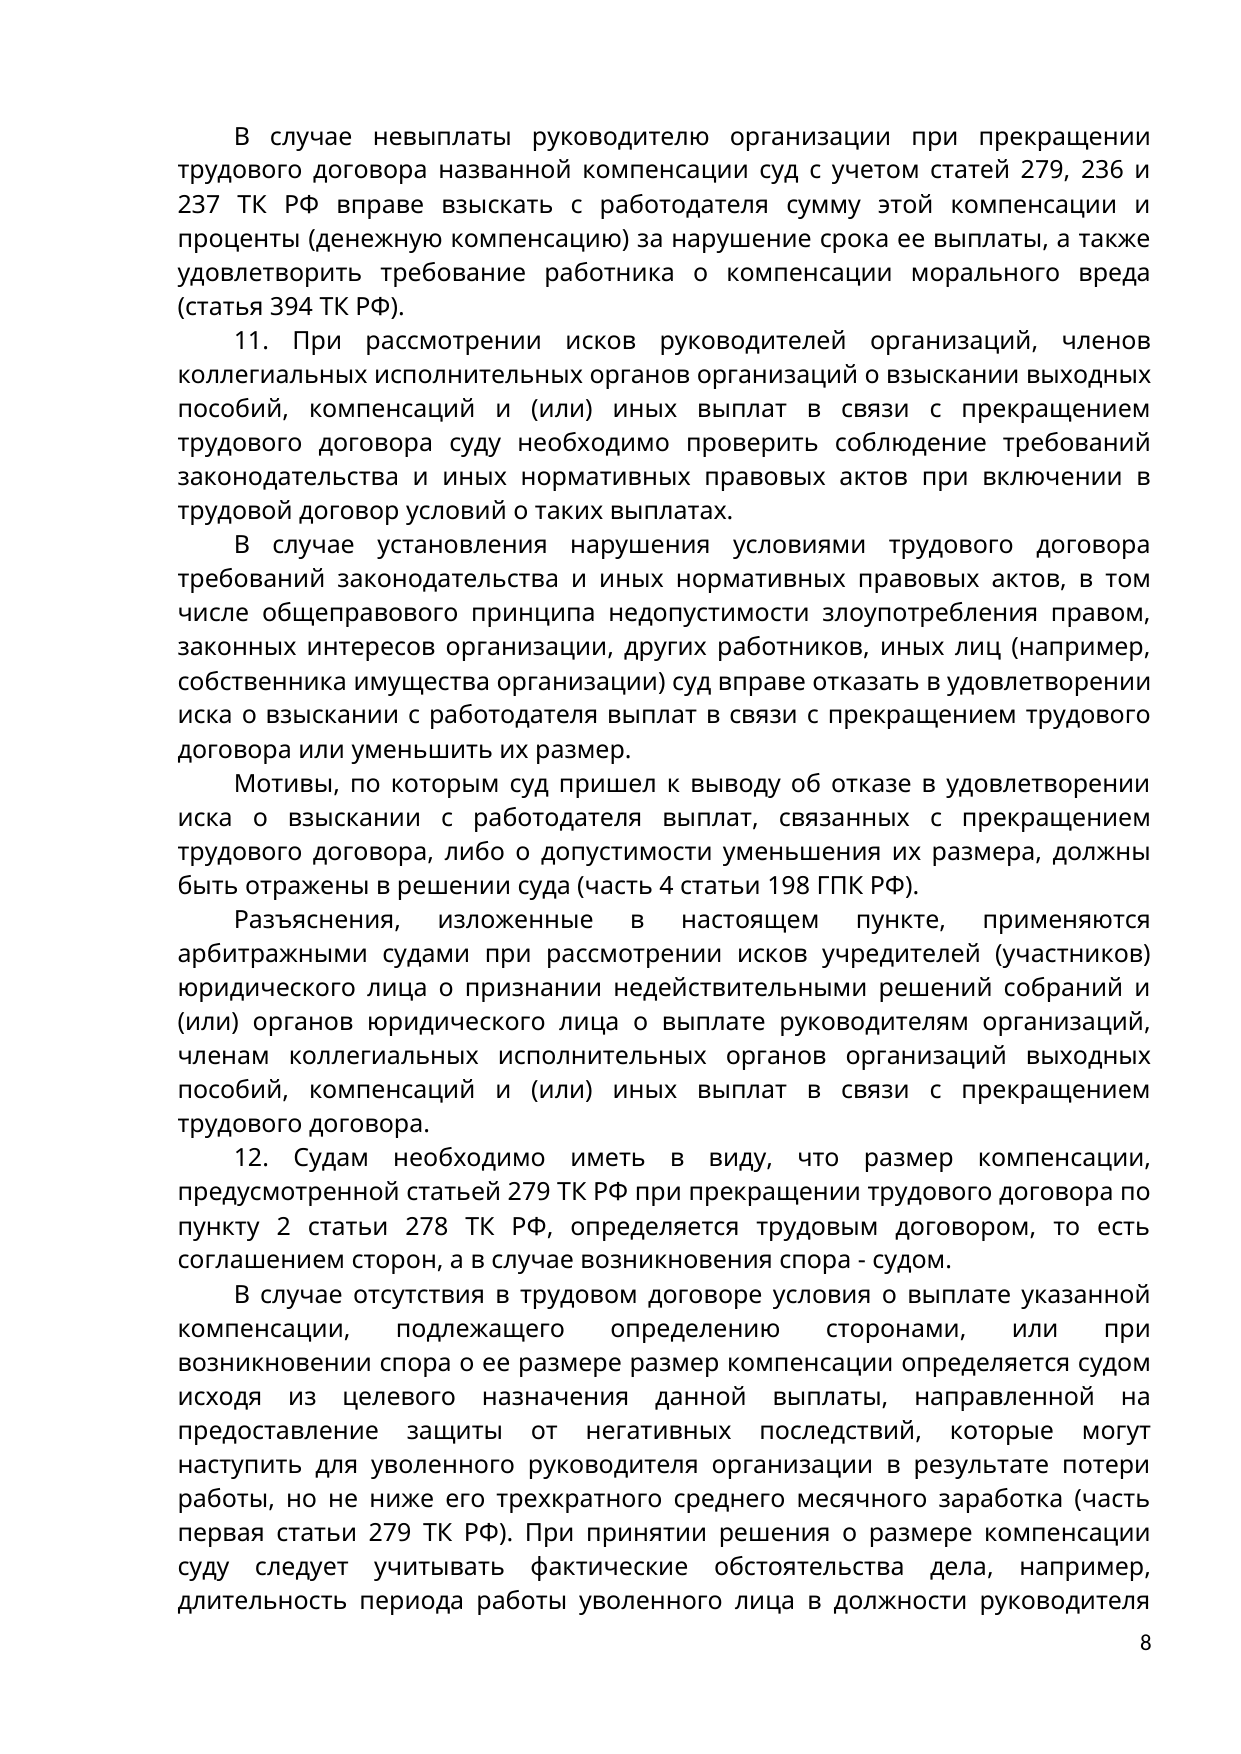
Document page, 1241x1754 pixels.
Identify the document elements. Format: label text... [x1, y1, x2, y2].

text 11. При рассмотрении исков руководителей организаций, членов коллегиальных исполнительных органов организаций о взыскании выходных пособий, компенсаций и (или) иных выплат в связи с прекращением трудового договора суду необходимо проверить соблюдение требований законодательства и иных нормативных правовых актов при включении в трудовой договор условий о таких выплатах. [177, 322, 1152, 527]
text Разъяснения, изложенные в настоящем пункте, применяются арбитражными судами при рассмотрении исков учредителей (участников) юридического лица о признании недействительными решений собраний и (или) органов юридического лица о выплате руководителям организаций, членам коллегиальных исполнительных органов организаций выходных пособий, компенсаций и (или) иных выплат в связи с прекращением трудового договора. [177, 902, 1152, 1140]
text В случае установления нарушения условиями трудового договора требований законодательства и иных нормативных правовых актов, в том числе общеправового принципа недопустимости злоупотребления правом, законных интересов организации, других работников, иных лиц (например, собственника имущества организации) суд вправе отказать в удовлетворении иска о взыскании с работодателя выплат в связи с прекращением трудового договора или уменьшить их размер. [177, 527, 1152, 765]
text Мотивы, по которым суд пришел к выводу об отказе в удовлетворении иска о взыскании с работодателя выплат, связанных с прекращением трудового договора, либо о допустимости уменьшения их размера, должны быть отражены в решении суда (часть 4 статьи 198 ГПК РФ). [177, 765, 1152, 902]
text В случае невыплаты руководителю организации при прекращении трудового договора названной компенсации суд с учетом статей 279, 236 и 237 ТК РФ вправе взыскать с работодателя сумму этой компенсации и проценты (денежную компенсацию) за нарушение срока ее выплаты, а также удовлетворить требование работника о компенсации морального вреда (статья 394 ТК РФ). [177, 118, 1152, 322]
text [177, 1276, 1152, 1617]
text 12. Судам необходимо иметь в виду, что размер компенсации, предусмотренной статьей 279 ТК РФ при прекращении трудового договора по пункту 2 статьи 278 ТК РФ, определяется трудовым договором, то есть соглашением сторон, а в случае возникновения спора - судом. [177, 1140, 1152, 1276]
